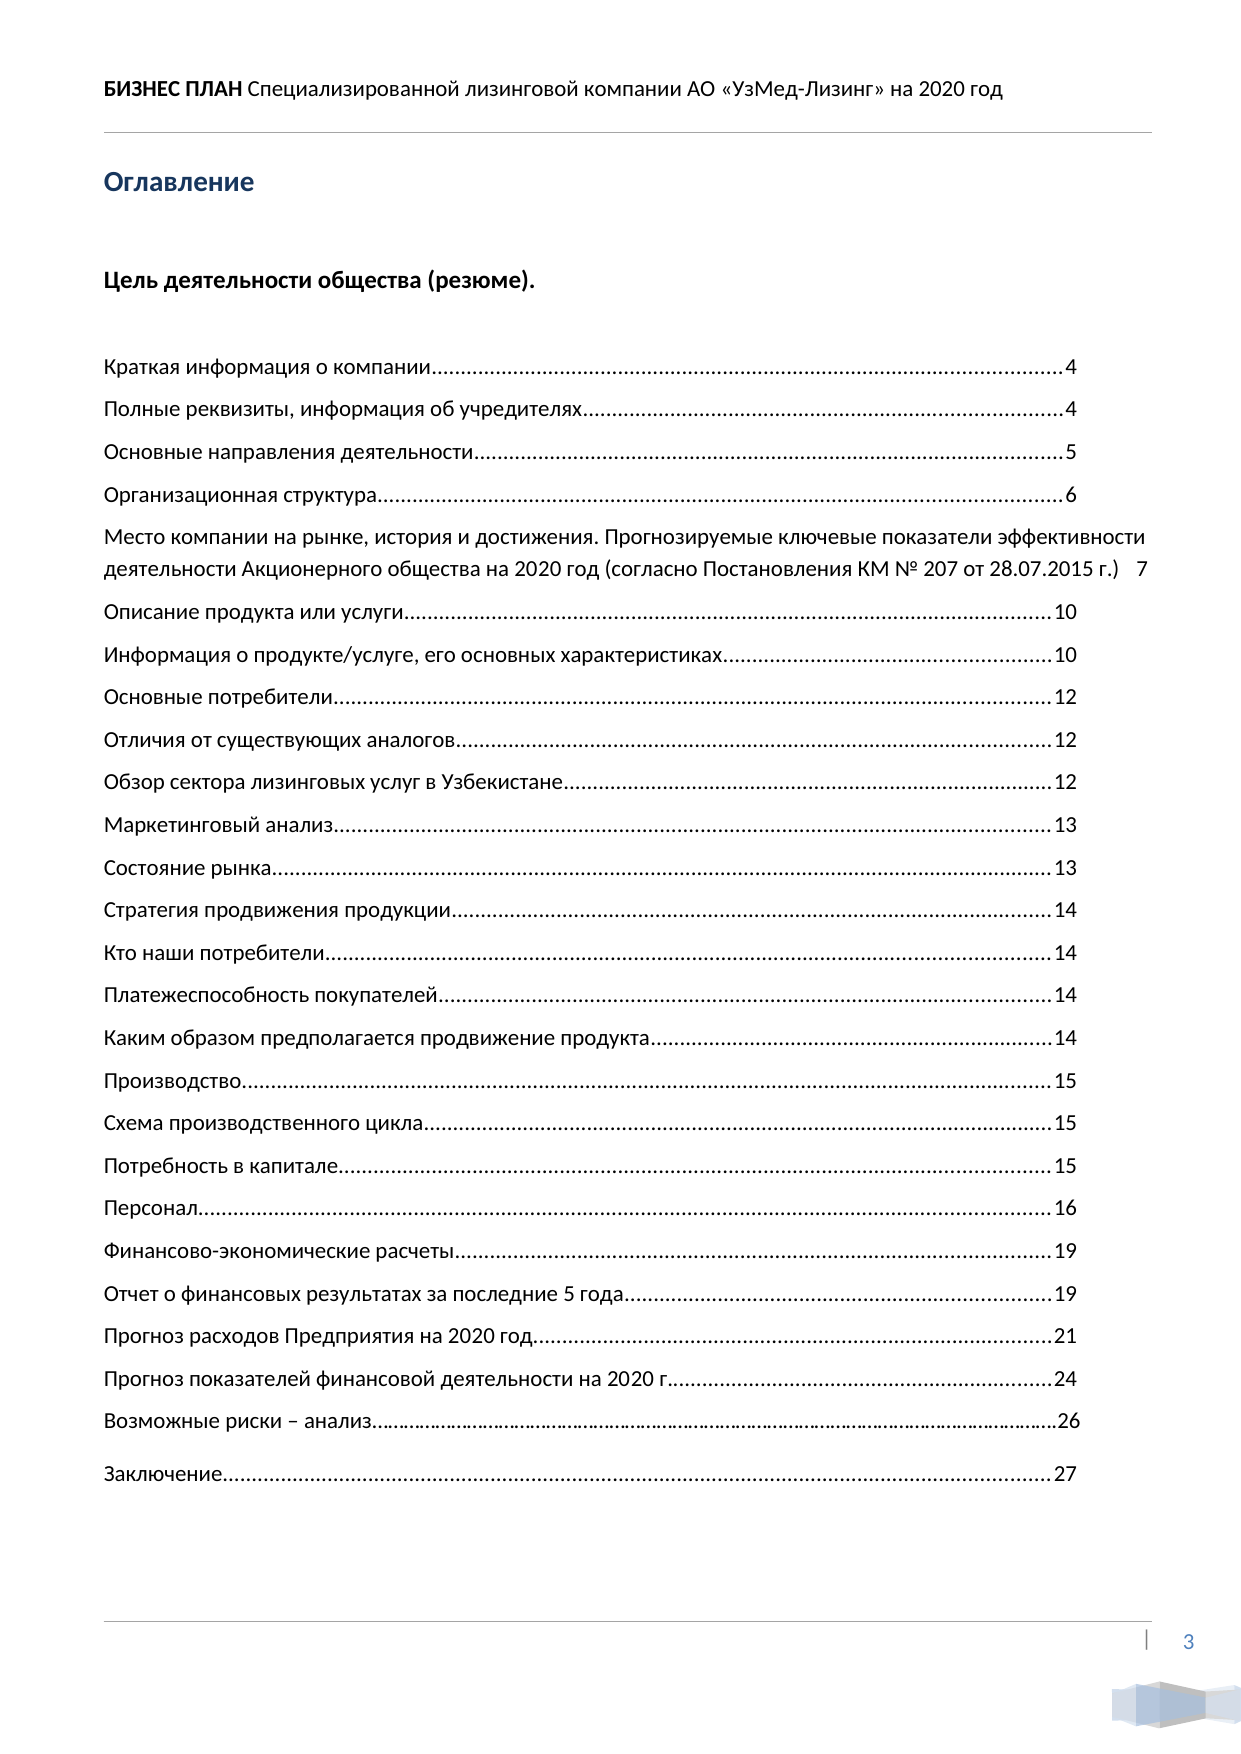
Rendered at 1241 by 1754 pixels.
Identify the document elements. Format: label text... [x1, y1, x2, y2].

text Персонал 16 [103, 1193, 1152, 1222]
text Финансово-экономические расчеты 19 [103, 1236, 1152, 1264]
text Основные направления деятельности 5 [103, 437, 1152, 465]
text Основные потребители 12 [103, 682, 1152, 710]
text Информация о продукте/услуге, его основных характеристиках 10 [103, 640, 1152, 668]
text Оглавление [103, 163, 1152, 198]
text Краткая информация о компании 4 [103, 352, 1152, 380]
text Цель деятельности общества (резюме). [103, 264, 1152, 294]
text Описание продукта или услуги 10 [103, 597, 1152, 625]
text Производство 15 [103, 1066, 1152, 1094]
text Отличия от существующих аналогов 12 [103, 725, 1152, 753]
text Состояние рынка 13 [103, 853, 1152, 881]
text Прогноз расходов Предприятия на 2020 год 21 [103, 1321, 1152, 1349]
text Организационная структура 6 [103, 480, 1152, 508]
text Прогноз показателей финансовой деятельности на 2020 г. 24 [103, 1364, 1152, 1392]
text Маркетинговый анализ 13 [103, 810, 1152, 838]
text Каким образом предполагается продвижение продукта 14 [103, 1023, 1152, 1051]
text Кто наши потребители 14 [103, 938, 1152, 966]
text Платежеспособность покупателей 14 [103, 981, 1152, 1008]
text Стратегия продвижения продукции 14 [103, 895, 1152, 923]
text Возможные риски – анализ………………………………………………………………………………………………………………….26 [103, 1407, 1152, 1434]
text Схема производственного цикла 15 [103, 1108, 1152, 1136]
text Полные реквизиты, информация об учредителях 4 [103, 394, 1152, 422]
text Заключение 27 [103, 1459, 1152, 1488]
text Отчет о финансовых результатах за последние 5 года 19 [103, 1279, 1152, 1307]
text Потребность в капитале 15 [103, 1151, 1152, 1179]
text Место компании на рынке, история и достижения. Прогнозируемые ключевые показатели эффективности деятельности Акционерного общества на 2020 год (согласно Постановления КМ № 207 от 28.07.2015 г.) 7 [103, 522, 1152, 582]
text Обзор сектора лизинговых услуг в Узбекистане 12 [103, 767, 1152, 796]
